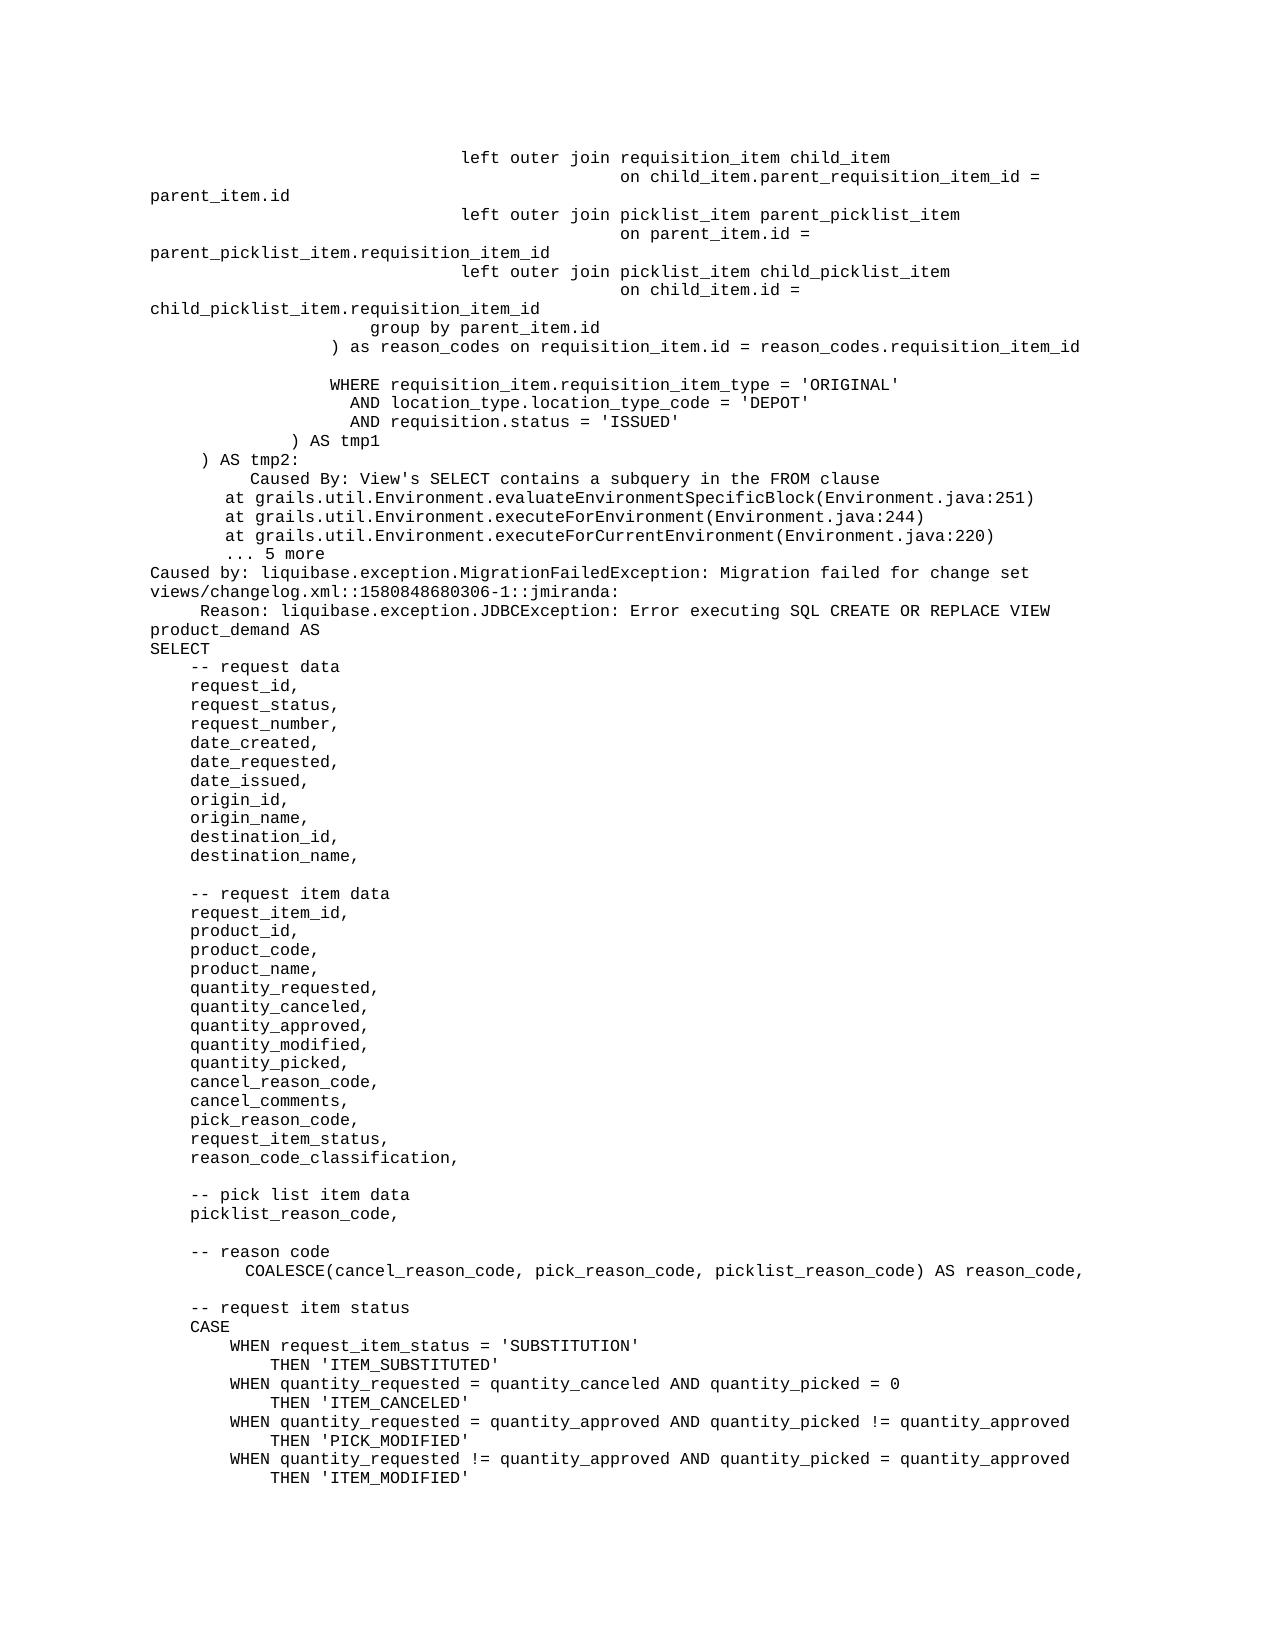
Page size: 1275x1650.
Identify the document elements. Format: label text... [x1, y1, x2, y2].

text product_code, [150, 942, 1125, 961]
text -- request data [150, 659, 1125, 678]
text date_created, [150, 734, 1125, 753]
text ) AS tmp1 [150, 433, 1125, 452]
text group by parent_item.id [150, 320, 1125, 338]
text WHEN quantity_requested = quantity_approved AND quantity_picked != quantity_approved [150, 1413, 1125, 1432]
text ) as reason_codes on requisition_item.id = reason_codes.requisition_item_id [150, 338, 1125, 357]
text AND requisition.status = 'ISSUED' [150, 414, 1125, 433]
text -- request item data [150, 885, 1125, 904]
text Caused By: View's SELECT contains a subquery in the FROM clause [150, 471, 1125, 489]
text product_name, [150, 961, 1125, 979]
text request_item_id, [150, 904, 1125, 923]
text on child_item.id = child_picklist_item.requisition_item_id [150, 282, 1125, 320]
text WHERE requisition_item.requisition_item_type = 'ORIGINAL' [150, 376, 1125, 395]
text left outer join picklist_item parent_picklist_item [150, 207, 1125, 225]
text left outer join picklist_item child_picklist_item [150, 263, 1125, 282]
text on parent_item.id = parent_picklist_item.requisition_item_id [150, 225, 1125, 263]
text pick_reason_code, [150, 1112, 1125, 1130]
text product_id, [150, 923, 1125, 942]
text THEN 'ITEM_MODIFIED' [150, 1470, 1125, 1489]
text destination_id, [150, 829, 1125, 848]
text request_item_status, [150, 1130, 1125, 1149]
text picklist_reason_code, [150, 1206, 1125, 1225]
text quantity_canceled, [150, 998, 1125, 1017]
text WHEN quantity_requested != quantity_approved AND quantity_picked = quantity_approved [150, 1451, 1125, 1470]
text reason_code_classification, [150, 1149, 1125, 1168]
text -- request item status [150, 1300, 1125, 1319]
text origin_id, [150, 791, 1125, 810]
text COALESCE(cancel_reason_code, pick_reason_code, picklist_reason_code) AS reason_code, [150, 1262, 1125, 1281]
text at grails.util.Environment.executeForEnvironment(Environment.java:244) [150, 508, 1125, 527]
text ) AS tmp2: [150, 452, 1125, 471]
text on child_item.parent_requisition_item_id = parent_item.id [150, 169, 1125, 207]
text request_number, [150, 716, 1125, 734]
text THEN 'ITEM_SUBSTITUTED' [150, 1357, 1125, 1376]
text request_status, [150, 697, 1125, 716]
text destination_name, [150, 848, 1125, 866]
text Caused by: liquibase.exception.MigrationFailedException: Migration failed for change set views/changelog.xml::1580848680306-1::jmiranda: [150, 565, 1125, 602]
text date_requested, [150, 753, 1125, 772]
text at grails.util.Environment.evaluateEnvironmentSpecificBlock(Environment.java:251) [150, 489, 1125, 508]
text Reason: liquibase.exception.JDBCException: Error executing SQL CREATE OR REPLACE VIEW product_demand AS [150, 602, 1125, 640]
text cancel_comments, [150, 1093, 1125, 1112]
text WHEN quantity_requested = quantity_canceled AND quantity_picked = 0 [150, 1376, 1125, 1394]
text origin_name, [150, 810, 1125, 829]
text WHEN request_item_status = 'SUBSTITUTION' [150, 1338, 1125, 1357]
text THEN 'PICK_MODIFIED' [150, 1432, 1125, 1451]
text CASE [150, 1319, 1125, 1338]
text request_id, [150, 678, 1125, 697]
text THEN 'ITEM_CANCELED' [150, 1394, 1125, 1413]
text cancel_reason_code, [150, 1074, 1125, 1093]
text date_issued, [150, 772, 1125, 791]
text at grails.util.Environment.executeForCurrentEnvironment(Environment.java:220) [150, 527, 1125, 546]
text quantity_approved, [150, 1017, 1125, 1036]
text -- reason code [150, 1243, 1125, 1262]
text SELECT [150, 640, 1125, 659]
text quantity_picked, [150, 1055, 1125, 1074]
text -- pick list item data [150, 1187, 1125, 1206]
text AND location_type.location_type_code = 'DEPOT' [150, 395, 1125, 414]
text quantity_modified, [150, 1036, 1125, 1055]
text ... 5 more [150, 546, 1125, 565]
text left outer join requisition_item child_item [150, 150, 1125, 169]
text quantity_requested, [150, 979, 1125, 998]
